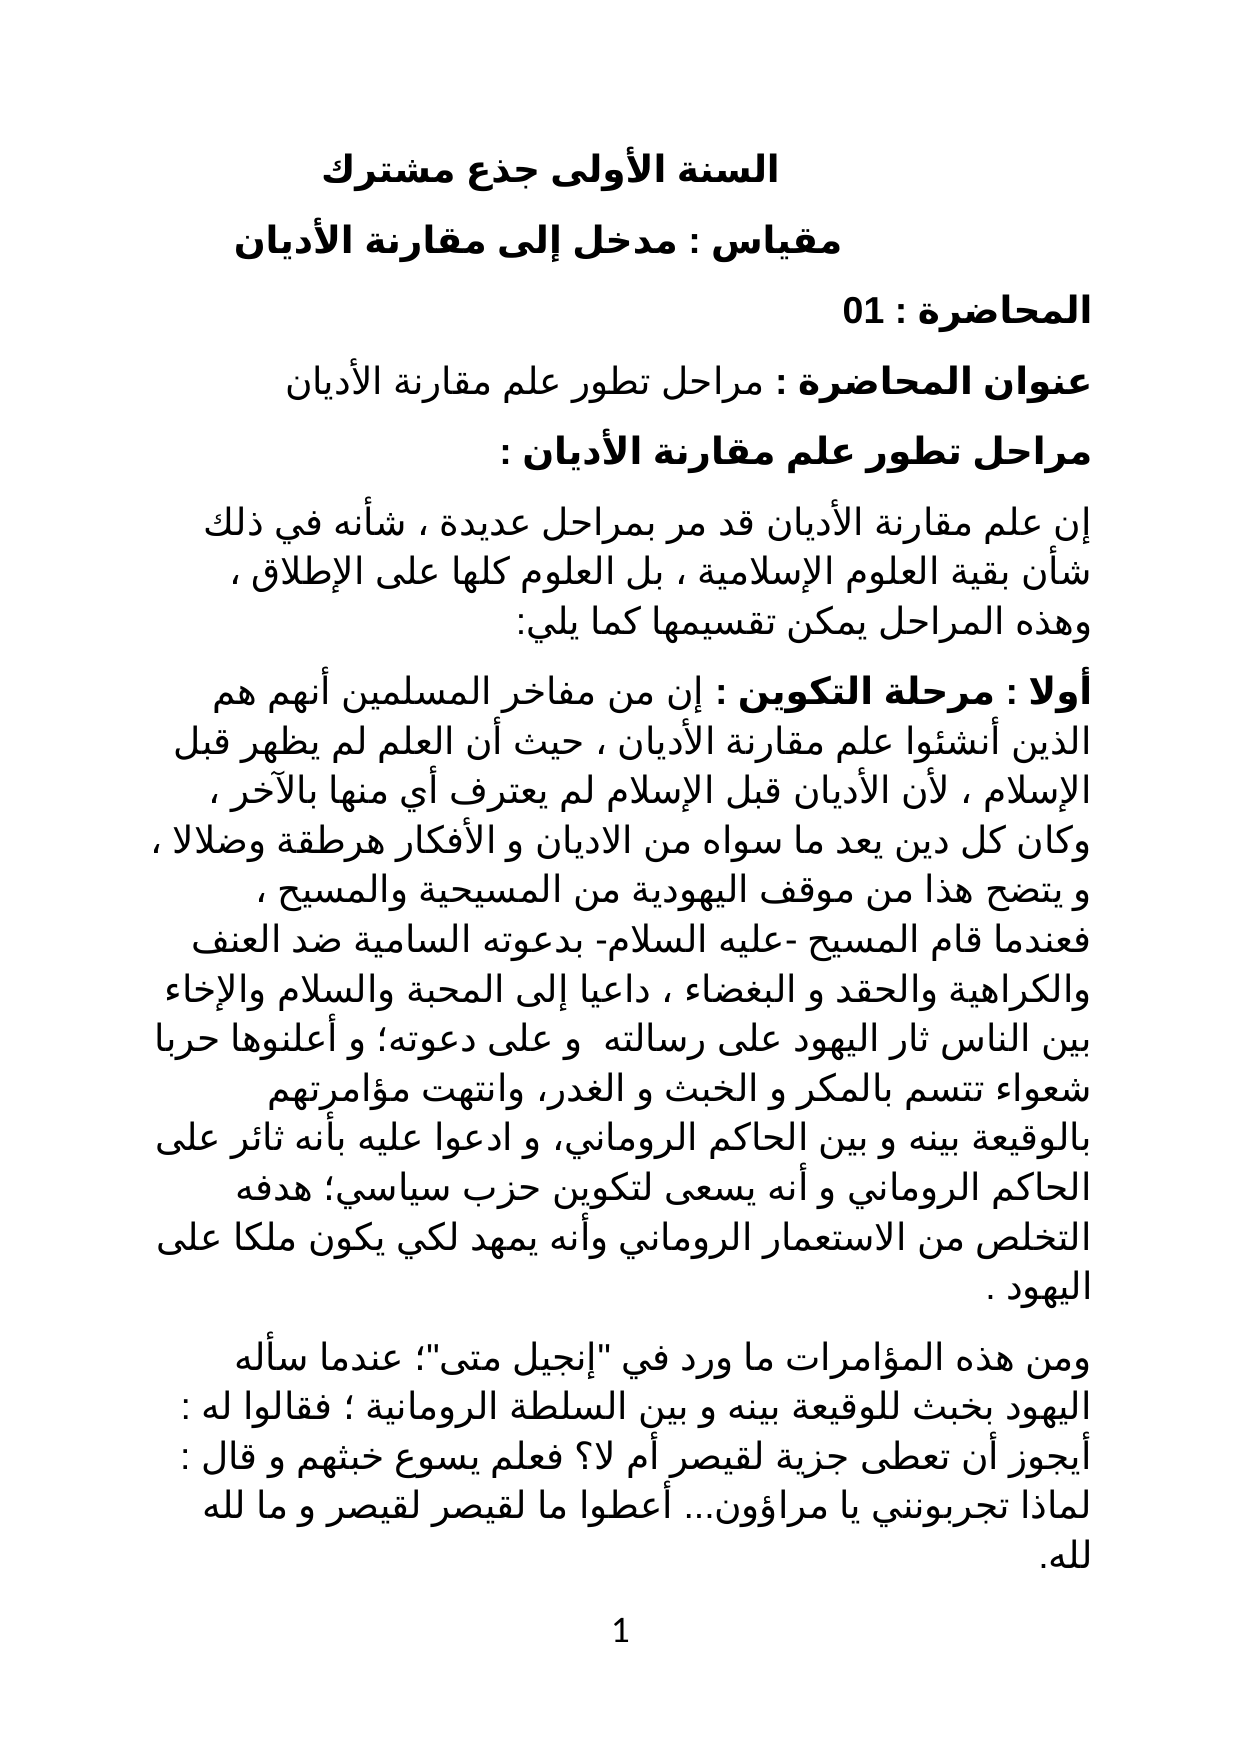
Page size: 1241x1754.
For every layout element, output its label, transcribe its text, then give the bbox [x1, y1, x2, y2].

text ومن هذه المؤامرات ما ورد في "إنجيل متى"؛ عندما سأله اليهود بخبث للوقيعة بينه و بين السلطة الرومانية ؛ فقالوا له : أيجوز أن تعطى جزية لقيصر أم لا؟ فعلم يسوع خبثهم و قال : لماذا تجربونني يا مراؤون... أعطوا ما لقيصر لقيصر و ما لله لله. [148, 1335, 1093, 1576]
text مراحل تطور علم مقارنة الأديان : [148, 429, 1093, 472]
text السنة الأولى جذع مشترك [148, 148, 1093, 191]
text المحاضرة : 01 [148, 288, 1093, 332]
text عنوان المحاضرة : مراحل تطور علم مقارنة الأديان [148, 359, 1093, 402]
text أولا : مرحلة التكوين : إن من مفاخر المسلمين أنهم هم الذين أنشئوا علم مقارنة الأديان ، حيث أن العلم لم يظهر قبل الإسلام ، لأن الأديان قبل الإسلام لم يعترف أي منها بالآخر ، وكان كل دين يعد ما سواه من الاديان و الأفكار هرطقة وضلالا ، و يتضح هذا من موقف اليهودية من المسيحية والمسيح ، فعندما قام المسيح -عليه السلام- بدعوته السامية ضد العنف والكراهية والحقد و البغضاء ، داعيا إلى المحبة والسلام والإخاء بين الناس ثار اليهود على رسالته و على دعوته؛ و أعلنوها حربا شعواء تتسم بالمكر و الخبث و الغدر، وانتهت مؤامرتهم بالوقيعة بينه و بين الحاكم الروماني، و ادعوا عليه بأنه ثائر على الحاكم الروماني و أنه يسعى لتكوين حزب سياسي؛ هدفه التخلص من الاستعمار الروماني وأنه يمهد لكي يكون ملكا على اليهود . [148, 669, 1093, 1307]
text إن علم مقارنة الأديان قد مر بمراحل عديدة ، شأنه في ذلك شأن بقية العلوم الإسلامية ، بل العلوم كلها على الإطلاق ، وهذه المراحل يمكن تقسيمها كما يلي: [148, 500, 1093, 642]
text مقياس : مدخل إلى مقارنة الأديان [148, 218, 1093, 261]
